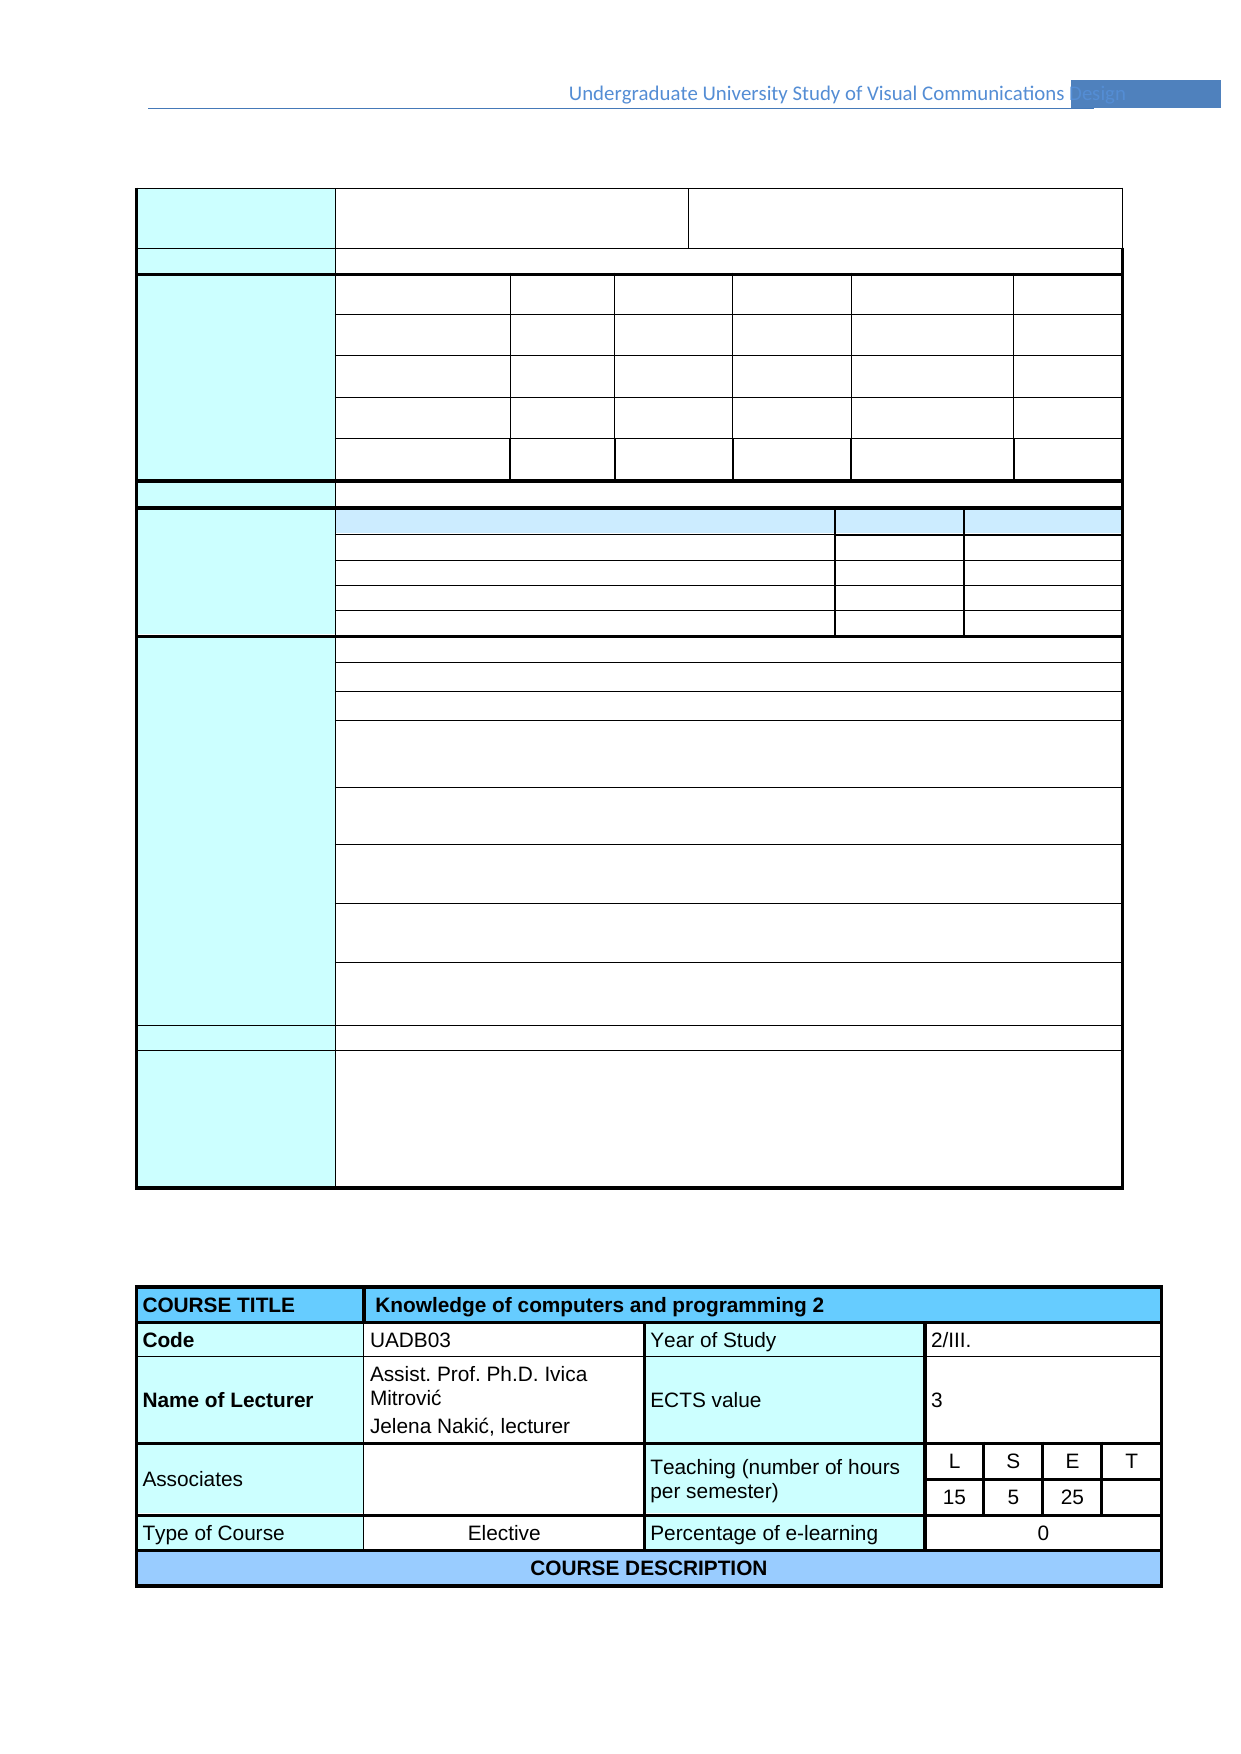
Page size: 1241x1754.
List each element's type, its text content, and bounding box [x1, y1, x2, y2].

table_cell [733, 315, 851, 355]
table_cell [138, 1051, 335, 1186]
table_cell [336, 1051, 1121, 1186]
table_cell [364, 1445, 643, 1513]
table_cell [336, 356, 510, 397]
table_cell [511, 315, 614, 355]
table_cell [336, 721, 1121, 787]
table_cell [138, 189, 335, 248]
table_cell [1015, 439, 1121, 479]
table_cell T [1103, 1445, 1160, 1477]
table_cell [689, 189, 1122, 248]
table_cell [336, 845, 1121, 902]
table_cell [336, 276, 510, 314]
table_cell [1014, 398, 1121, 438]
table_cell [336, 315, 510, 355]
table_cell 3 [927, 1357, 1160, 1442]
table_cell [852, 276, 1013, 314]
table_cell [511, 356, 614, 397]
table_cell [1014, 276, 1121, 314]
table_cell 15 [927, 1481, 982, 1513]
table_cell E [1044, 1445, 1100, 1477]
table_cell [734, 439, 850, 479]
table_cell [1014, 315, 1121, 355]
table_cell [336, 1026, 1121, 1050]
table_cell [1103, 1481, 1160, 1513]
table_cell [733, 276, 851, 314]
table_cell [511, 276, 614, 314]
table_cell [138, 276, 335, 479]
table_cell Assist. Prof. Ph.D. Ivica Mitrović Jelena Nakić, lecturer [364, 1357, 643, 1442]
table_cell ECTS value [646, 1357, 923, 1442]
table_cell [511, 398, 614, 438]
table_cell [965, 510, 1121, 533]
table_cell [1014, 356, 1121, 397]
table_cell [965, 586, 1121, 609]
table_cell [336, 398, 510, 438]
table_cell [138, 249, 335, 273]
table_cell [336, 249, 1121, 273]
table_cell [852, 439, 1013, 479]
table_cell [511, 439, 614, 479]
table_cell [615, 356, 732, 397]
table_cell [336, 788, 1121, 844]
table_cell Percentage of e-learning [646, 1517, 923, 1549]
table_cell 25 [1044, 1481, 1100, 1513]
table_cell [852, 398, 1013, 438]
table_cell Elective [364, 1517, 643, 1549]
table_cell [336, 189, 688, 248]
table_cell [615, 315, 732, 355]
table_cell [336, 510, 834, 533]
table_cell [336, 904, 1121, 962]
table_cell 5 [985, 1481, 1041, 1513]
table_cell [138, 1026, 335, 1050]
table_cell [336, 963, 1121, 1025]
table_cell L [927, 1445, 982, 1477]
table_cell 2/III. [927, 1324, 1160, 1356]
table_cell [965, 561, 1121, 584]
table_cell 0 [927, 1517, 1160, 1549]
table_cell [336, 483, 1121, 506]
table_cell [336, 611, 834, 634]
table_cell Teaching (number of hours per semester) [646, 1445, 923, 1513]
table_cell UADB03 [364, 1324, 643, 1356]
table_cell [836, 611, 963, 634]
table_cell [733, 356, 851, 397]
table_cell [138, 483, 335, 506]
table_cell [336, 663, 1121, 691]
table_cell [965, 611, 1121, 634]
table_cell [836, 586, 963, 609]
table_cell Year of Study [646, 1324, 923, 1356]
table_cell [615, 276, 732, 314]
table_header COURSE TITLE [138, 1289, 362, 1321]
table_cell [965, 536, 1121, 559]
table_cell S [985, 1445, 1041, 1477]
table_cell Name of Lecturer [138, 1357, 363, 1442]
table_cell [733, 398, 851, 438]
table_cell Associates [138, 1445, 363, 1513]
table_cell [836, 561, 963, 584]
table_cell Code [138, 1324, 363, 1356]
table_cell [836, 536, 963, 559]
table_cell [336, 535, 834, 559]
table_cell [336, 692, 1121, 720]
table_header Knowledge of computers and programming 2 [366, 1289, 1160, 1321]
table_cell Type of Course [138, 1517, 363, 1549]
table_cell [852, 356, 1013, 397]
table_cell [138, 510, 335, 634]
table_cell [138, 638, 335, 1025]
table_cell [615, 398, 732, 438]
table_cell [616, 439, 732, 479]
table_cell [836, 510, 963, 533]
table_cell COURSE DESCRIPTION [138, 1552, 1160, 1584]
table_cell [336, 439, 509, 479]
table_cell [852, 315, 1013, 355]
table_cell [336, 586, 834, 609]
table_cell [336, 638, 1121, 662]
table_cell [336, 561, 834, 584]
